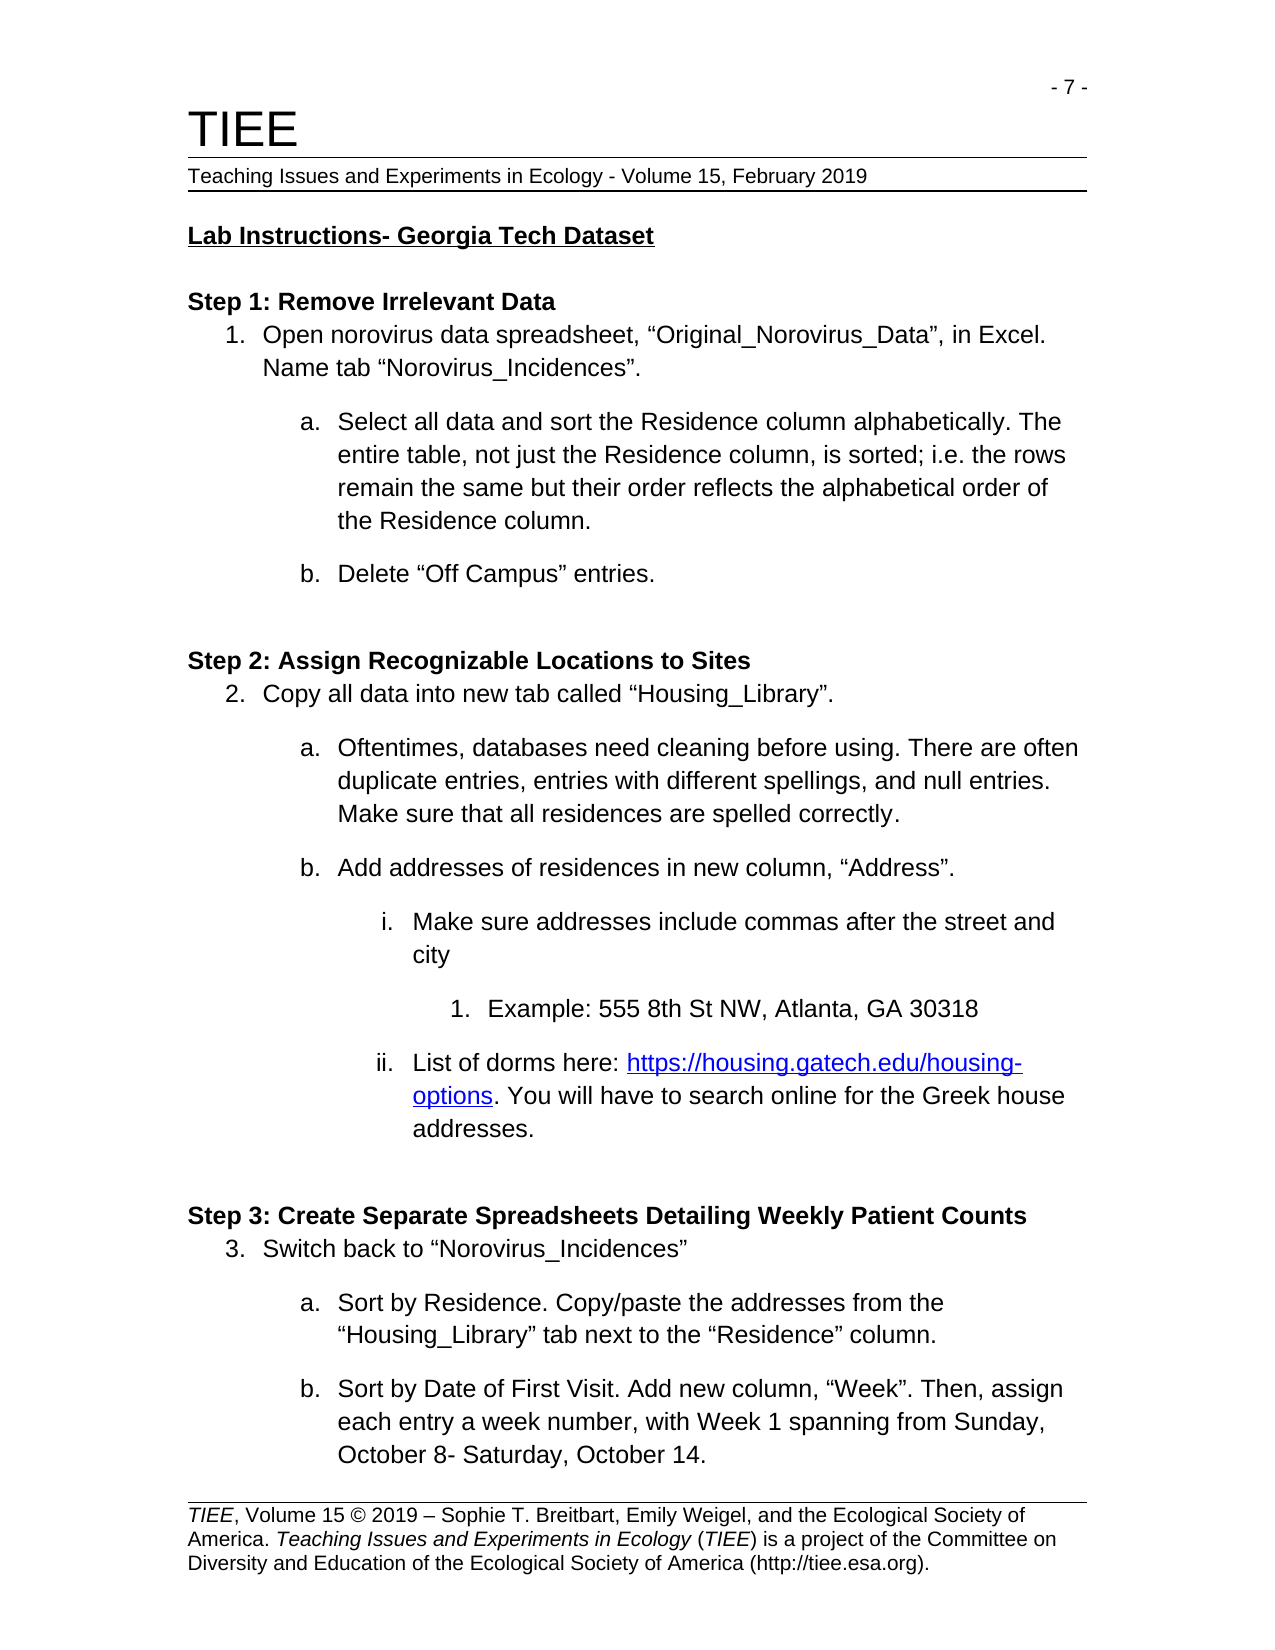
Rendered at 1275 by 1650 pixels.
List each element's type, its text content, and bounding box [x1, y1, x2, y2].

list Add addresses of residences in new column, “Address”. [300, 853, 1087, 882]
list List of dorms here: https://housing.gatech.edu/housing-options. You will have to search online for the Greek house addresses. [394, 1048, 1087, 1142]
text Step 2: Assign Recognizable Locations to Sites [187, 646, 1087, 675]
list Copy all data into new tab called “Housing_Library”. [225, 679, 1087, 708]
list Delete “Off Campus” entries. [300, 559, 1087, 588]
text Lab Instructions- Georgia Tech Dataset [187, 221, 1087, 249]
list Select all data and sort the Residence column alphabetically. The entire table, not just the Residence column, is sorted; i.e. the rows remain the same but their order reflects the alphabetical order of the Residence column. [300, 407, 1087, 534]
list Sort by Residence. Copy/paste the addresses from the “Housing_Library” tab next to the “Residence” column. [300, 1287, 1087, 1349]
list Switch back to “Norovirus_Incidences” [225, 1234, 1087, 1262]
text Step 1: Remove Irrelevant Data [187, 287, 1087, 315]
list Open norovirus data spreadsheet, “Original_Norovirus_Data”, in Excel. Name tab “Norovirus_Incidences”. [225, 320, 1087, 381]
list Make sure addresses include commas after the street and city [394, 907, 1087, 969]
list Oftentimes, databases need cleaning before using. There are often duplicate entries, entries with different spellings, and null entries. Make sure that all residences are spelled correctly. [300, 733, 1087, 828]
text Step 3: Create Separate Spreadsheets Detailing Weekly Patient Counts [187, 1201, 1087, 1229]
list Sort by Date of First Visit. Add new column, “Week”. Then, assign each entry a week number, with Week 1 spanning from Sunday, October 8- Saturday, October 14. [300, 1374, 1087, 1469]
list Example: 555 8th St NW, Atlanta, GA 30318 [450, 994, 1087, 1023]
